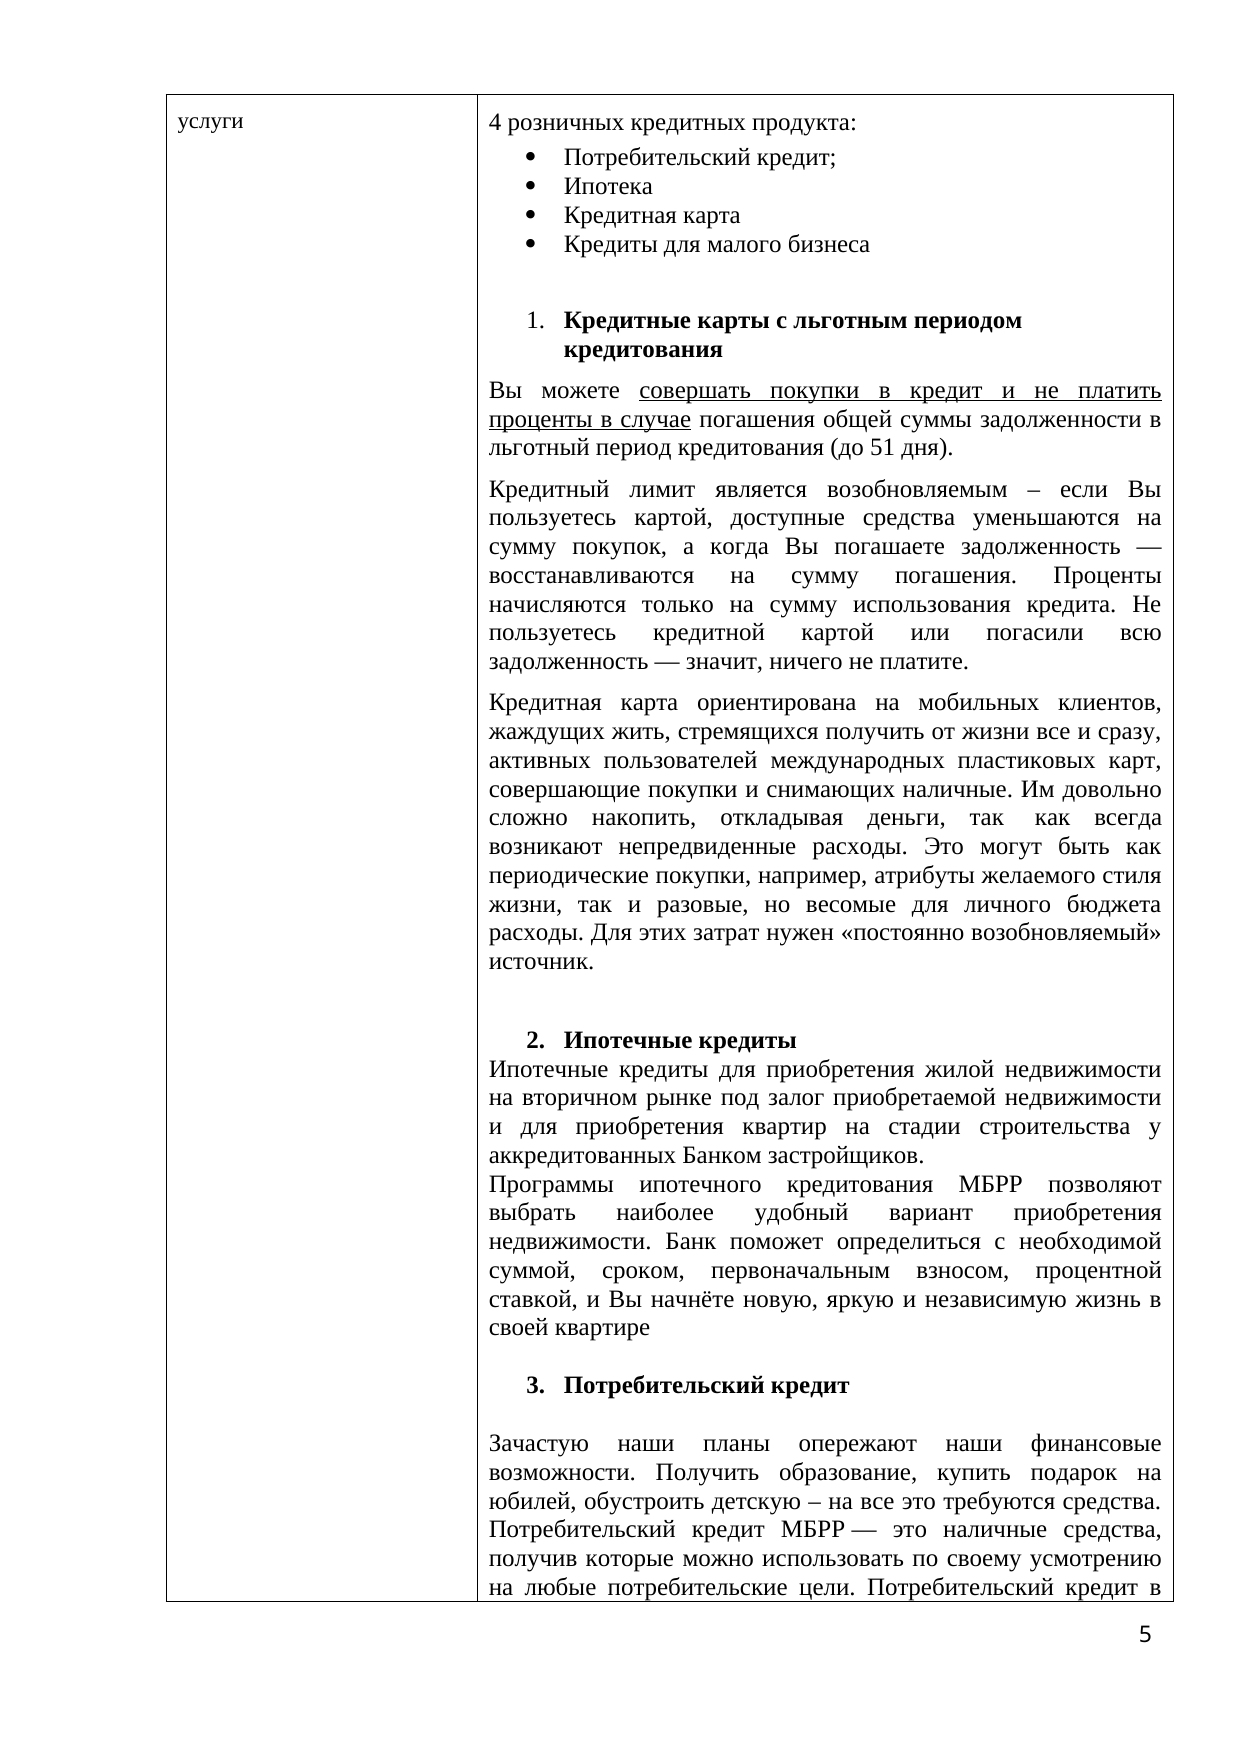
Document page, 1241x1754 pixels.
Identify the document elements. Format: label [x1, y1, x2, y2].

table_cell [167, 95, 477, 1601]
table_cell [478, 95, 1173, 1601]
